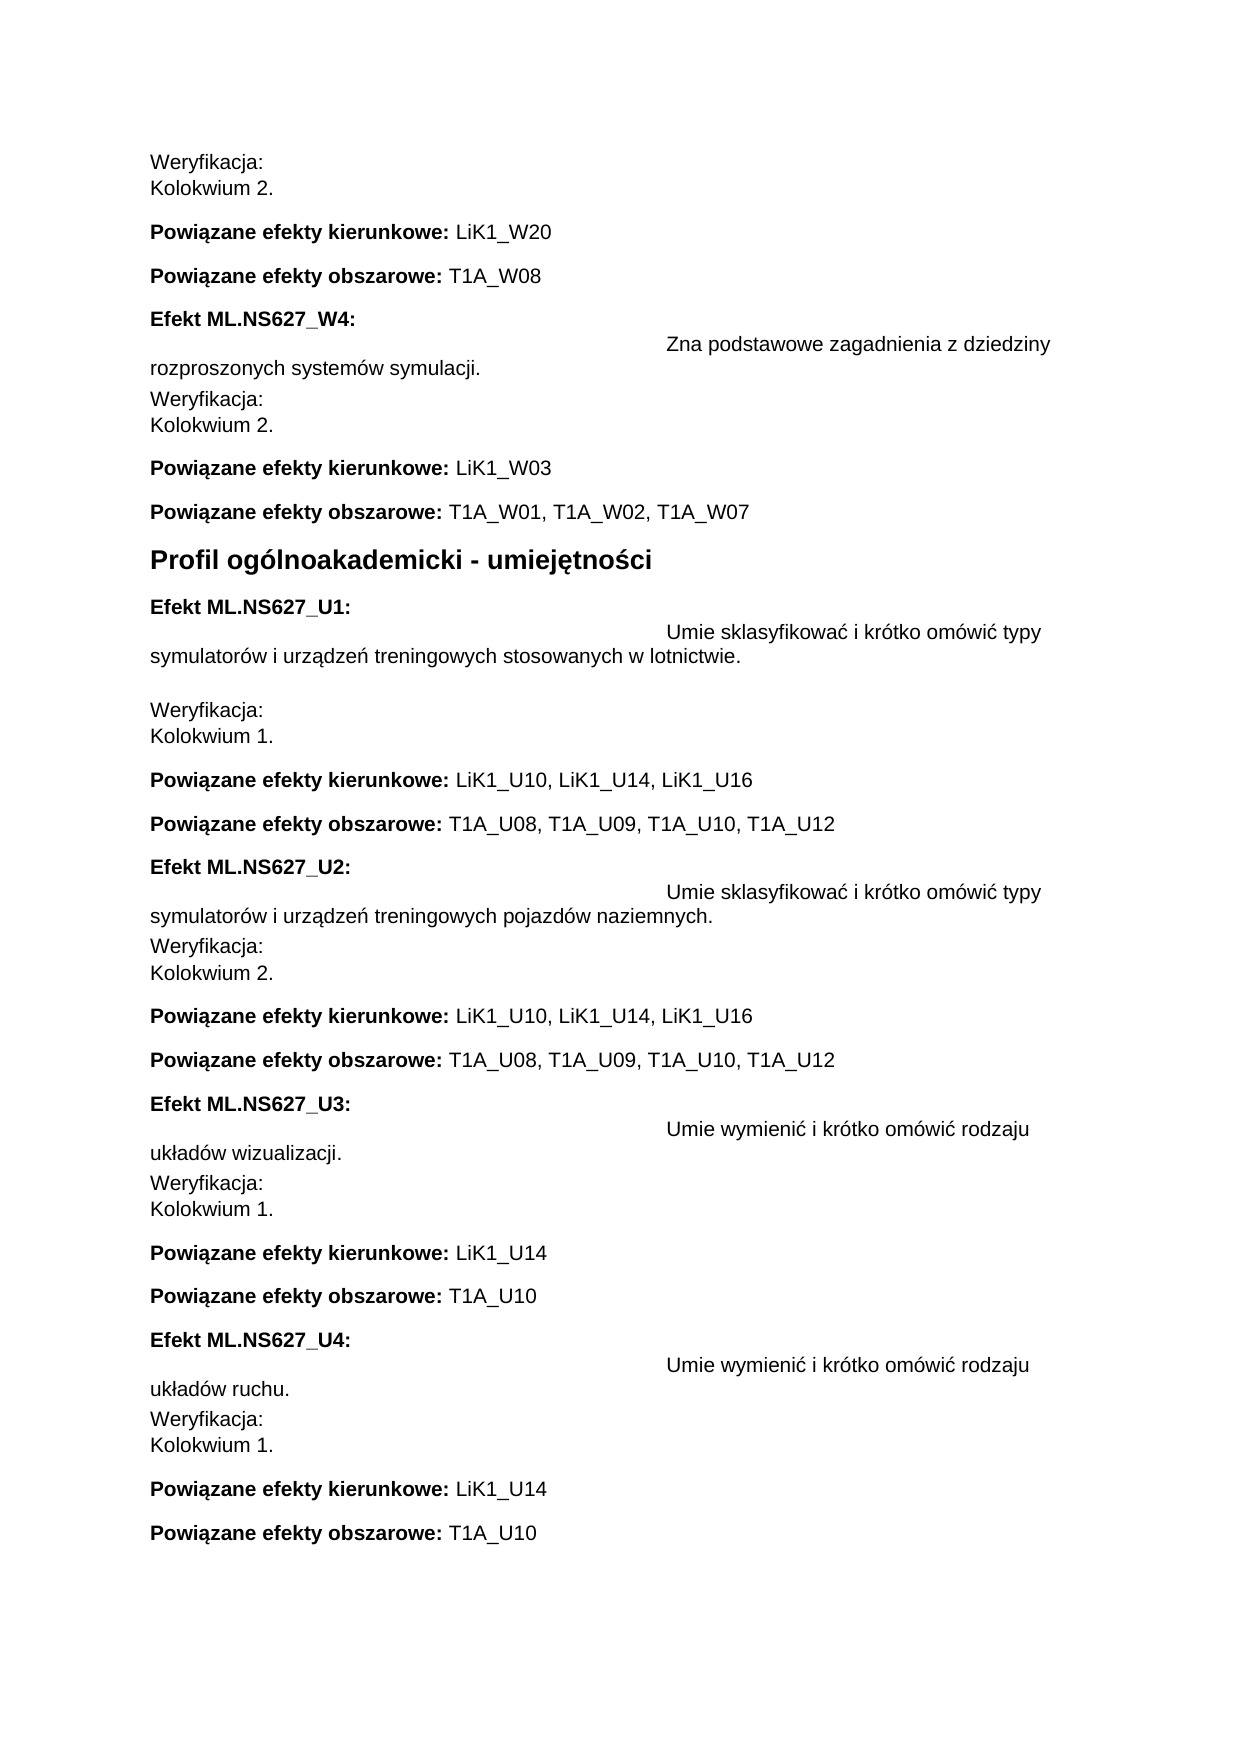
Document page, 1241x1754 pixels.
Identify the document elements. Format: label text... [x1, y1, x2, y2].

text Powiązane efekty obszarowe: T1A_U08, T1A_U09, T1A_U10, T1A_U12 [150, 811, 1090, 835]
text Powiązane efekty kierunkowe: LiK1_U14 [150, 1241, 1090, 1264]
text Umie wymienić i krótko omówić rodzaju układów wizualizacji. [150, 1117, 1090, 1164]
text Powiązane efekty kierunkowe: LiK1_W03 [150, 456, 1090, 480]
text Powiązane efekty obszarowe: T1A_U08, T1A_U09, T1A_U10, T1A_U12 [150, 1048, 1090, 1072]
text Efekt ML.NS627_U4: [150, 1328, 1090, 1352]
text Kolokwium 2. [150, 176, 1090, 200]
text Kolokwium 1. [150, 1433, 1090, 1457]
text Weryfikacja: [150, 934, 1090, 958]
text Umie sklasyfikować i krótko omówić typy symulatorów i urządzeń treningowych stosowanych w lotnictwie. [150, 620, 1090, 692]
text Efekt ML.NS627_U2: [150, 855, 1090, 879]
text Zna podstawowe zagadnienia z dziedziny rozproszonych systemów symulacji. [150, 332, 1090, 380]
text Powiązane efekty kierunkowe: LiK1_U14 [150, 1477, 1090, 1501]
text Efekt ML.NS627_U1: [150, 595, 1090, 619]
text Efekt ML.NS627_W4: [150, 307, 1090, 331]
text Kolokwium 1. [150, 724, 1090, 748]
text Powiązane efekty kierunkowe: LiK1_U10, LiK1_U14, LiK1_U16 [150, 1004, 1090, 1028]
text Weryfikacja: [150, 150, 1090, 174]
text Powiązane efekty obszarowe: T1A_W08 [150, 263, 1090, 287]
text Efekt ML.NS627_U3: [150, 1092, 1090, 1116]
text Weryfikacja: [150, 1407, 1090, 1431]
text Umie wymienić i krótko omówić rodzaju układów ruchu. [150, 1353, 1090, 1401]
text Kolokwium 2. [150, 412, 1090, 436]
text Kolokwium 2. [150, 960, 1090, 984]
text Powiązane efekty obszarowe: T1A_U10 [150, 1284, 1090, 1308]
text Kolokwium 1. [150, 1197, 1090, 1221]
text Weryfikacja: [150, 698, 1090, 722]
text Umie sklasyfikować i krótko omówić typy symulatorów i urządzeń treningowych pojazdów naziemnych. [150, 880, 1090, 928]
text Powiązane efekty kierunkowe: LiK1_U10, LiK1_U14, LiK1_U16 [150, 768, 1090, 792]
text Powiązane efekty obszarowe: T1A_U10 [150, 1521, 1090, 1545]
subtitle Profil ogólnoakademicki - umiejętności [150, 544, 1090, 575]
text Weryfikacja: [150, 1171, 1090, 1195]
text Powiązane efekty obszarowe: T1A_W01, T1A_W02, T1A_W07 [150, 500, 1090, 524]
text Powiązane efekty kierunkowe: LiK1_W20 [150, 220, 1090, 244]
text Weryfikacja: [150, 386, 1090, 410]
